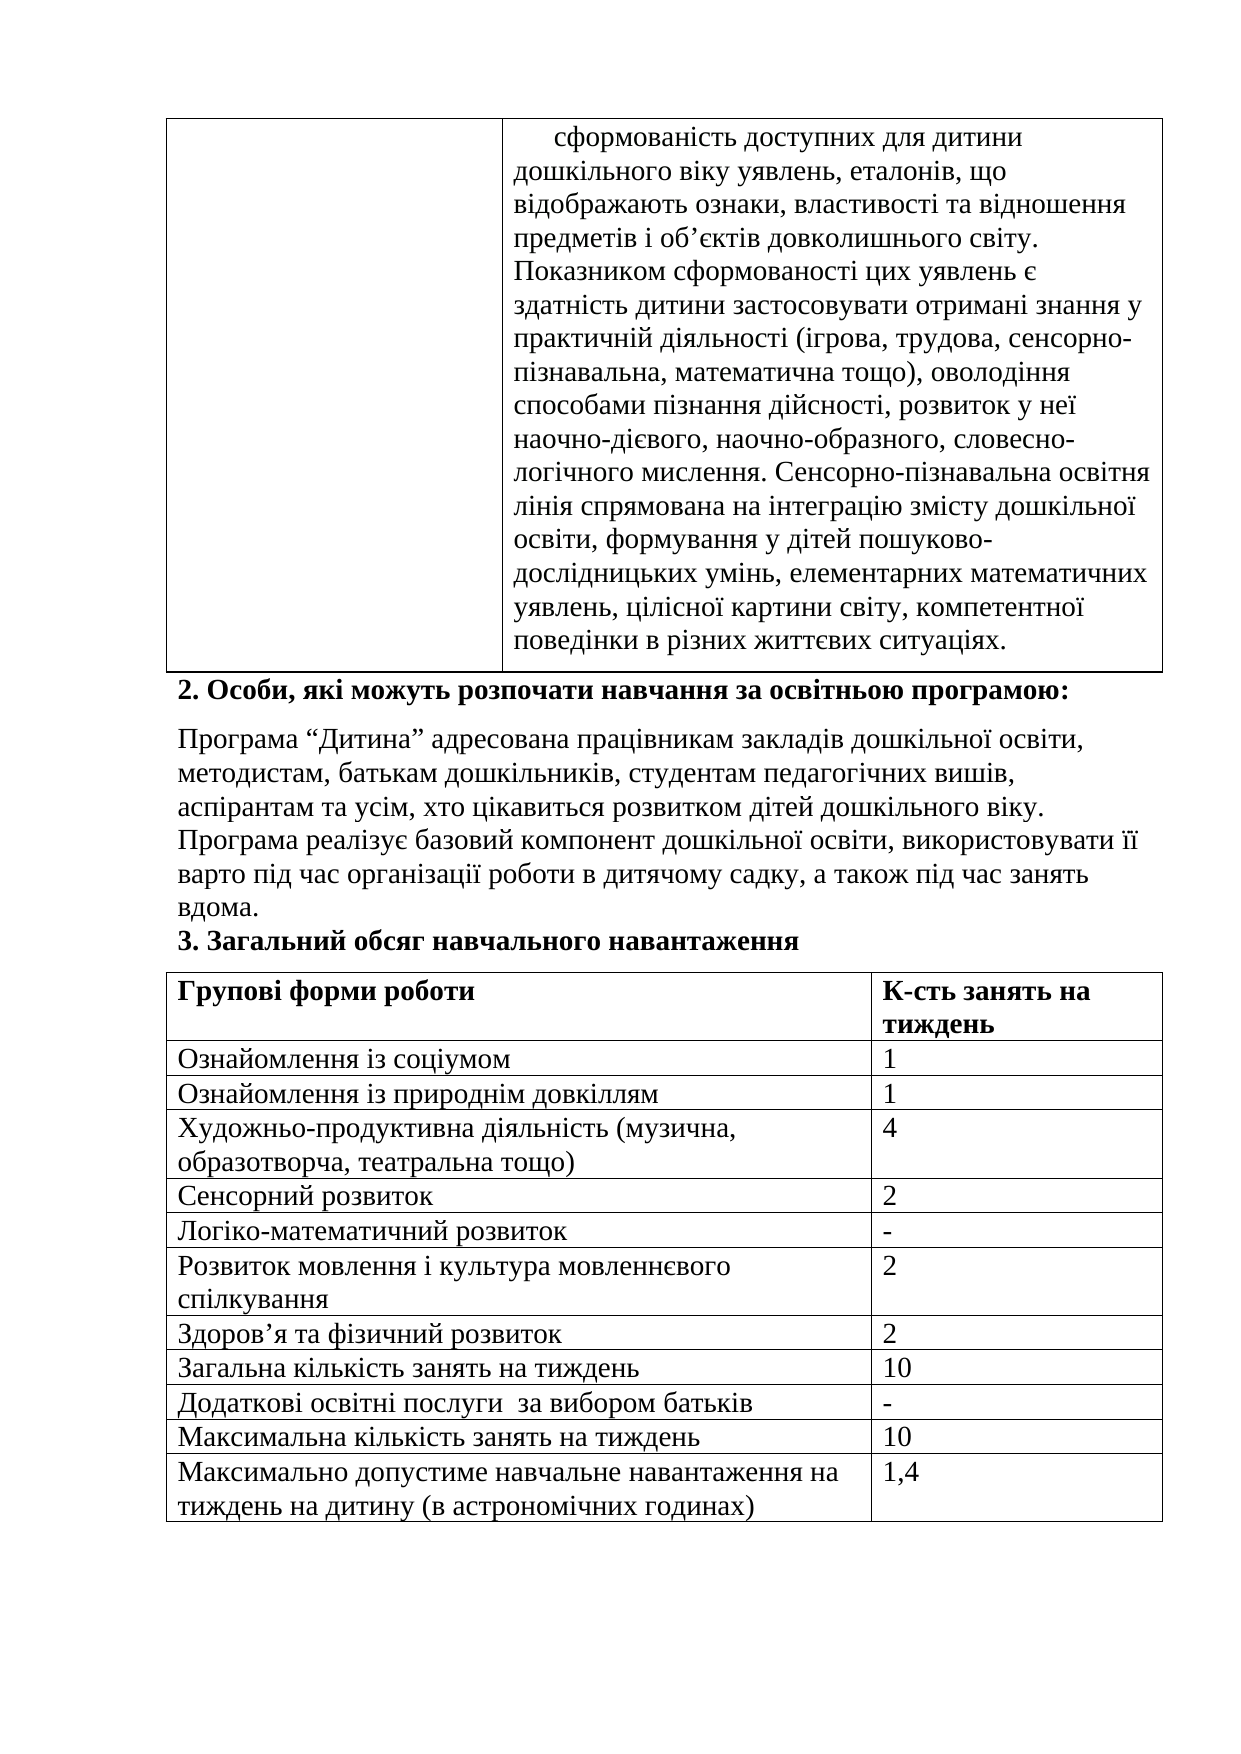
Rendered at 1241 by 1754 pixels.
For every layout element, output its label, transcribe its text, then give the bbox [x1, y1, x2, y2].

table_cell 1,4 [872, 1454, 1162, 1521]
table_cell Художньо-продуктивна діяльність (музична, образотворча, театральна тощо) [167, 1110, 871, 1177]
table_cell Логіко-математичний розвиток [167, 1213, 871, 1247]
table_cell - [872, 1213, 1162, 1247]
table_cell 1 [872, 1076, 1162, 1109]
table_cell 10 [872, 1420, 1162, 1453]
table_cell 2 [872, 1248, 1162, 1315]
table_cell 4 [872, 1110, 1162, 1177]
table_cell 2 [872, 1316, 1162, 1349]
table_cell Максимально допустиме навчальне навантаження на тиждень на дитину (в астрономічних годинах) [167, 1454, 871, 1521]
table_cell - [872, 1385, 1162, 1418]
table_cell Сенсорний розвиток [167, 1179, 871, 1212]
table_cell Максимальна кількість занять на тиждень [167, 1420, 871, 1453]
table_cell Здоров’я та фізичний розвиток [167, 1316, 871, 1349]
table_cell Загальна кількість занять на тиждень [167, 1350, 871, 1384]
table_cell 1 [872, 1041, 1162, 1075]
text 2. Особи, які можуть розпочати навчання за освітньою програмою: [177, 673, 1152, 706]
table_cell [167, 119, 502, 671]
table_header К-сть занять на тиждень [872, 973, 1162, 1040]
table_cell 2 [872, 1179, 1162, 1212]
table_cell Додаткові освітні послуги за вибором батьків [167, 1385, 871, 1418]
table_cell Розвиток мовлення і культура мовленнєвого спілкування [167, 1248, 871, 1315]
table_cell Ознайомлення із природнім довкіллям [167, 1076, 871, 1109]
text Програма “Дитина” адресована працівникам закладів дошкільної освіти, методистам, батькам дошкільників, студентам педагогічних вишів, аспірантам та усім, хто цікавиться розвитком дітей дошкільного віку. Програма реалізує базовий компонент дошкільної освіти, використовувати її варто під час організації роботи в дитячому садку, а також під час занять вдома. [259, 722, 1152, 923]
table_cell Ознайомлення із соціумом [167, 1041, 871, 1075]
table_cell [503, 119, 1162, 671]
table_cell 10 [872, 1350, 1162, 1384]
table_header Групові форми роботи [167, 973, 871, 1040]
text 3. Загальний обсяг навчального навантаження [177, 923, 1152, 956]
